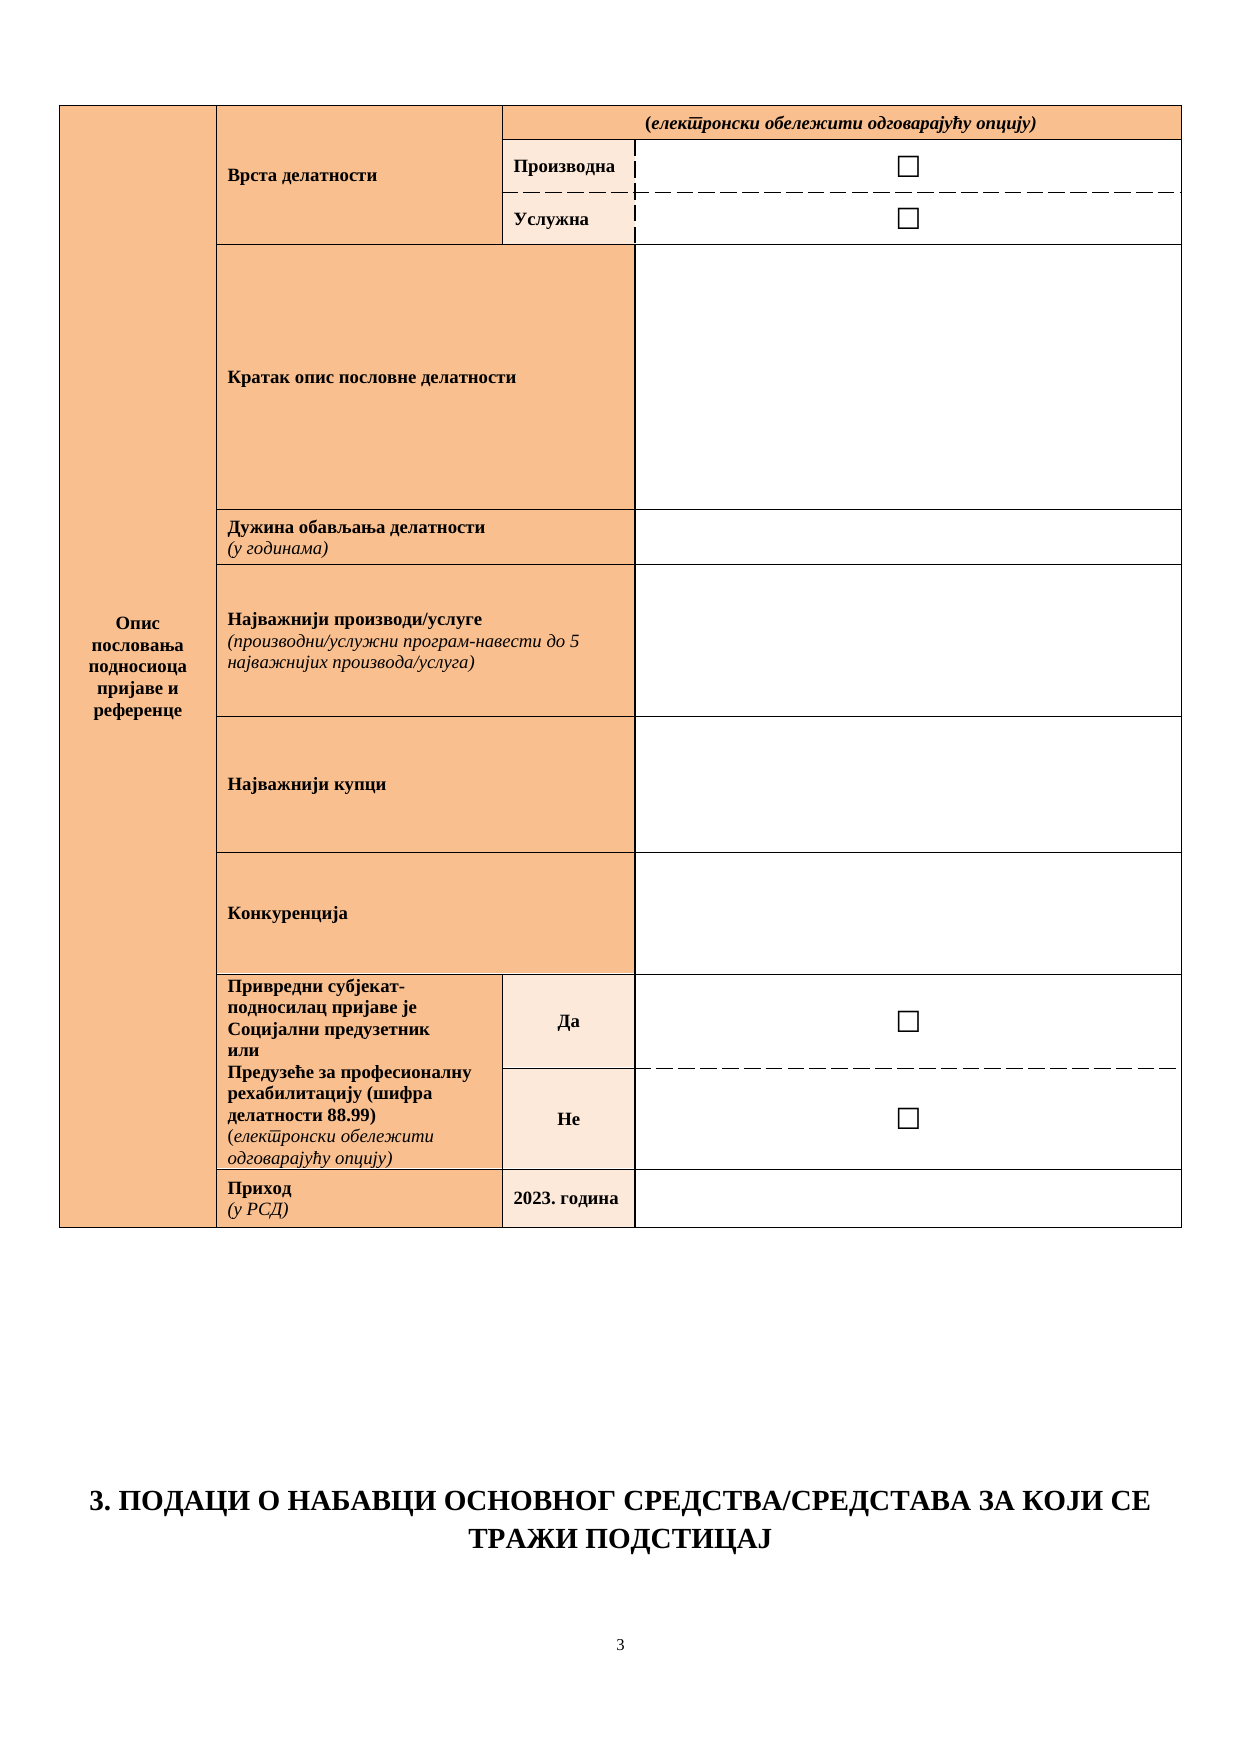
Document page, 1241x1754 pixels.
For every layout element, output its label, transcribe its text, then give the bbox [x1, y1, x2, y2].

table_cell [635, 192, 1181, 244]
table_cell [636, 565, 1181, 716]
table_header (електронски обележити одговарајућу опцију) [503, 106, 1181, 139]
table_cell [636, 510, 1181, 564]
table_header Опис пословања подносиоца пријаве и референце [60, 106, 216, 1227]
table_cell Не [503, 1069, 634, 1168]
table_cell Привредни субјекат-подносилац пријаве је Социјални предузетник или Предузеће за професионалну рехабилитацију (шифра делатности 88.99) (електронски обележити одговарајућу опцију) [217, 975, 502, 1168]
table_header Врста делатности [217, 106, 502, 244]
table_cell [636, 853, 1181, 973]
table_cell Конкуренција [217, 853, 634, 973]
table_cell Дужина обављања делатности (у годинама) [217, 510, 634, 564]
table_cell [636, 1170, 1181, 1227]
table_cell Кратак опис пословне делатности [217, 245, 634, 509]
table_cell Приход (у РСД) [217, 1170, 502, 1227]
text 3. ПОДАЦИ О НАБАВЦИ ОСНОВНОГ СРЕДСТВА/СРЕДСТАВА ЗА КОЈИ СЕ ТРАЖИ ПОДСТИЦАЈ [74, 1483, 1167, 1555]
table_cell [636, 1068, 1181, 1168]
table_cell 2023. година [503, 1170, 634, 1227]
table_cell Производна [503, 140, 635, 192]
table_cell Да [503, 975, 634, 1067]
table_cell [636, 717, 1181, 852]
table_cell Најважнији купци [217, 717, 634, 852]
table_cell [636, 245, 1181, 509]
table_cell [636, 975, 1181, 1067]
table_cell [635, 140, 1181, 192]
table_cell Услужна [503, 192, 635, 244]
table_cell Најважнији производи/услуге (производни/услужни програм-навести до 5 најважнијих производа/услуга) [217, 565, 634, 716]
